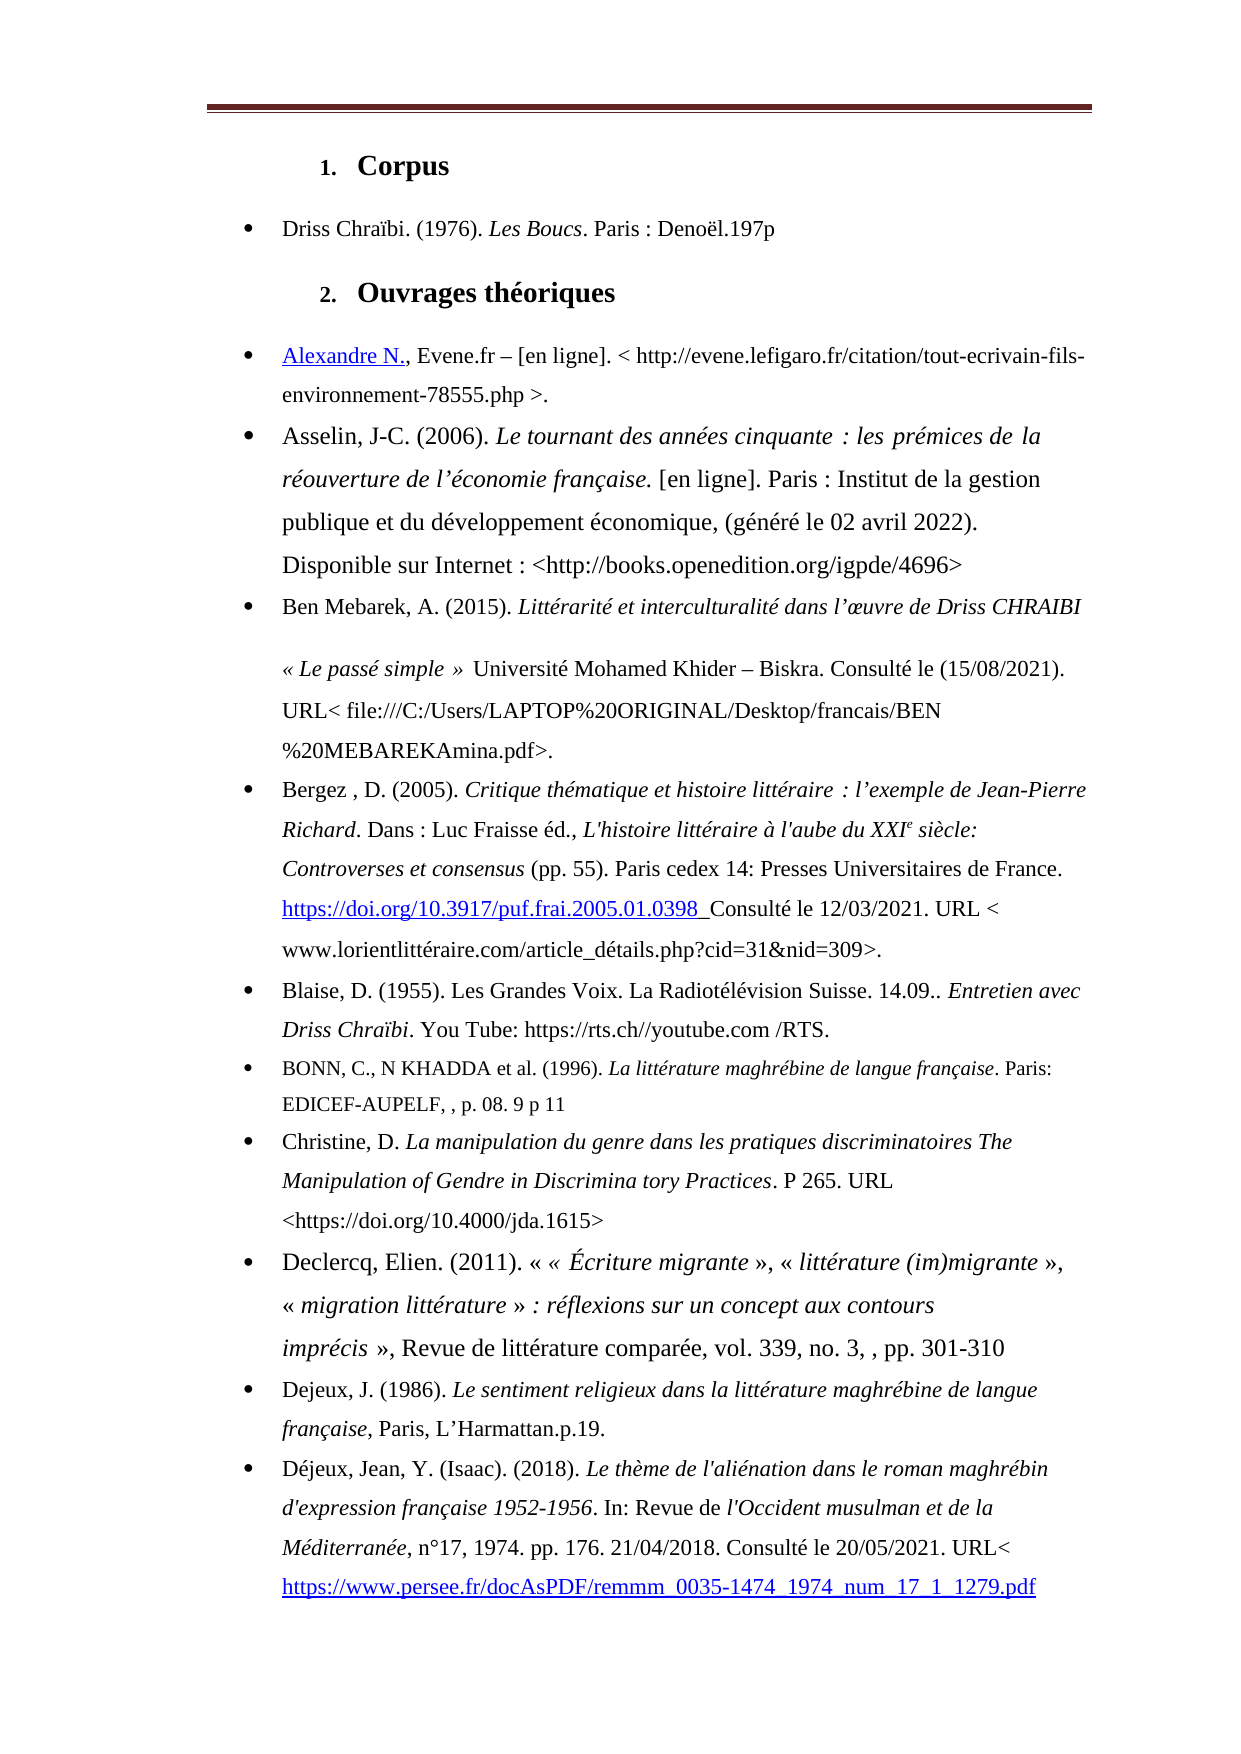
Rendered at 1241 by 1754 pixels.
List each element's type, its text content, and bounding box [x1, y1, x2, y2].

list BONN, C., N KHADDA et al. (1996). La littérature maghrébine de langue française. Paris: EDICEF-AUPELF, , p. 08. 9 p 11 [244, 1056, 1092, 1116]
list Declercq, Elien. (2011). « « Écriture migrante », « littérature (im)migrante », « migration littérature » : réflexions sur un concept aux contours imprécis », Revue de littérature comparée, vol. 339, no. 3, , pp. 301-310 [244, 1247, 1092, 1362]
list Christine, D. La manipulation du genre dans les pratiques discriminatoires The Manipulation of Gendre in Discrimina tory Practices. P 265. URL <https://doi.org/10.4000/jda.1615> [244, 1128, 1092, 1233]
list Alexandre N., Evene.fr – [en ligne]. < http://evene.lefigaro.fr/citation/tout-ecrivain-fils-environnement-78555.php >. [244, 342, 1092, 408]
list Blaise, D. (1955). Les Grandes Voix. La Radiotélévision Suisse. 14.09.. Entretien avec Driss Chraïbi. You Tube: https://rts.ch//youtube.com /RTS. [244, 977, 1092, 1043]
list Ben Mebarek, A. (2015). Littérarité et interculturalité dans l’œuvre de Driss CHRAIBI « Le passé simple » Université Mohamed Khider – Biskra. Consulté le (15/08/2021). URL< file:///C:/Users/LAPTOP%20ORIGINAL/Desktop/francais/BEN%20MEBAREKAmina.pdf>. [244, 593, 1092, 763]
list Corpus [319, 148, 1092, 181]
list Ouvrages théoriques [319, 275, 1092, 308]
list Driss Chraïbi. (1976). Les Boucs. Paris : Denoël.197p [244, 215, 1092, 241]
list Bergez , D. (2005). Critique thématique et histoire littéraire : l’exemple de Jean-Pierre Richard. Dans : Luc Fraisse éd., L'histoire littéraire à l'aube du XXIe siècle: Controverses et consensus (pp. 55). Paris cedex 14: Presses Universitaires de France. https://doi.org/10.3917/puf.frai.2005.01.0398_Consulté le 12/03/2021. URL < www.lorientlittéraire.com/article_détails.php?cid=31&nid=309>. [244, 776, 1092, 963]
list Dejeux, J. (1986). Le sentiment religieux dans la littérature maghrébine de langue française, Paris, L’Harmattan.p.19. [244, 1376, 1092, 1442]
list Déjeux, Jean, Y. (Isaac). (2018). Le thème de l'aliénation dans le roman maghrébin d'expression française 1952-1956. In: Revue de l'Occident musulman et de la Méditerranée, n°17, 1974. pp. 176. 21/04/2018. Consulté le 20/05/2021. URL< https://www.persee.fr/docAsPDF/remmm_0035-1474_1974_num_17_1_1279.pdf [244, 1455, 1092, 1600]
list Asselin, J-C. (2006). Le tournant des années cinquante : les prémices de la réouverture de l’économie française. [en ligne]. Paris : Institut de la gestion publique et du développement économique, (généré le 02 avril 2022). Disponible sur Internet : <http://books.openedition.org/igpde/4696> [244, 421, 1092, 579]
